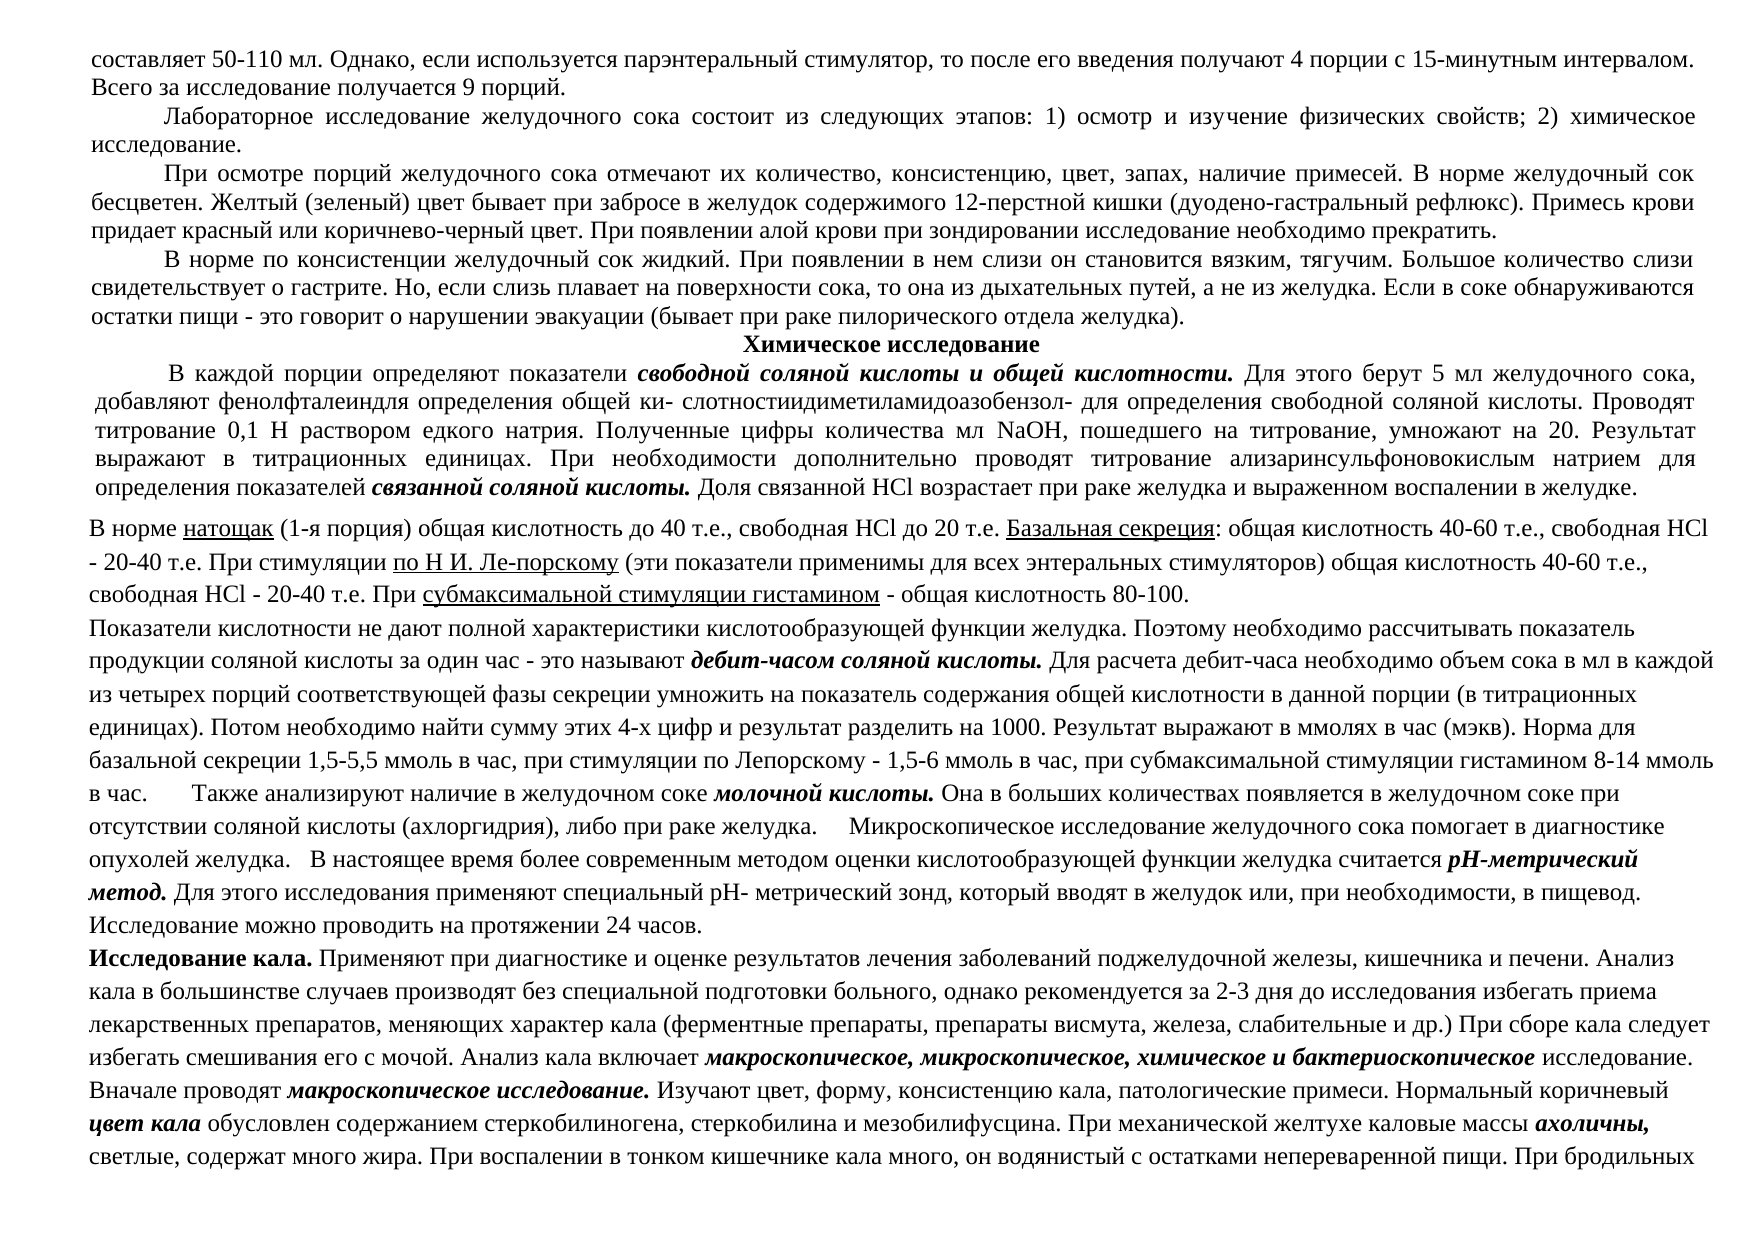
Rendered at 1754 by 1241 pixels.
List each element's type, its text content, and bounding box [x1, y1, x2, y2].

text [91, 44, 1696, 101]
text В каждой порции определяют показатели свободной соляной кислоты и общей кислотности. Для этого берут 5 мл желудочного сока, добавляют фенолфталеиндля определения общей ки- слотностиидиметиламидоазобензол- для определения свободной соляной кислоты. Проводят титрование 0,1 Н раствором едкого натрия. Полученные цифры количества мл NaOH, пошедшего на титрование, умножают на 20. Результат выражают в титрационных единицах. При необходимости дополнительно проводят титрование ализаринсульфоновокислым натрием для определения показателей связанной соляной кислоты. Доля связанной HCl возрастает при раке желудка и выраженном воспалении в желудке. [95, 358, 1696, 501]
text Химическое исследование [89, 330, 1694, 358]
text В норме натощак (1-я порция) общая кислотность до 40 т.е., свободная HCl до 20 т.е. Базальная секреция: общая кислотность 40-60 т.е., свободная HCl - 20-40 т.е. При стимуляции по Н И. Ле-порскому (эти показатели применимы для всех энтеральных стимуляторов) общая кислотность 40-60 т.е., свободная HCl - 20-40 т.е. При субмаксимальной стимуляции гистамином - общая кислотность 80-100. [89, 513, 1717, 608]
text Лабораторное исследование желудочного сока состоит из следующих этапов: 1) осмотр и изучение физических свойств; 2) химическое исследование. [91, 101, 1696, 158]
text Показатели кислотности не дают полной характеристики кислотообразующей функции желудка. Поэтому необходимо рассчитывать показатель продукции соляной кислоты за один час - это называют дебит-часом соляной кислоты. Для расчета дебит-часа необходимо объем сока в мл в каждой из четырех порций соответствующей фазы секреции умножить на показатель содержания общей кислотности в данной порции (в титрационных единицах). Потом необходимо найти сумму этих 4-х цифр и результат разделить на 1000. Результат выражают в ммолях в час (мэкв). Норма для базальной секреции 1,5-5,5 ммоль в час, при стимуляции по Лепорскому - 1,5-6 ммоль в час, при субмаксимальной стимуляции гистамином 8-14 ммоль в час. Также анализируют наличие в желудочном соке молочной кислоты. Она в больших количествах появляется в желудочном соке при отсутствии соляной кислоты (ахлоргидрия), либо при раке желудка. Микроскопическое исследование желудочного сока помогает в диагностике опухолей желудка. В настоящее время более современным методом оценки кислотообразующей функции желудка считается рН-метрический метод. Для этого исследования применяют специальный рН- метрический зонд, который вводят в желудок или, при необходимости, в пищевод. Исследование можно проводить на протяжении 24 часов. [89, 613, 1717, 938]
text При осмотре порций желудочного сока отмечают их количество, консистенцию, цвет, запах, наличие примесей. В норме желудочный сок бесцветен. Желтый (зеленый) цвет бывает при забросе в желудок содержимого 12-перстной кишки (дуодено-гастральный рефлюкс). Примесь крови придает красный или коричнево-черный цвет. При появлении алой крови при зондировании исследование необходимо прекратить. [91, 158, 1696, 244]
text В норме по консистенции желудочный сок жидкий. При появлении в нем слизи он становится вязким, тягучим. Большое количество слизи свидетельствует о гастрите. Но, если слизь плавает на поверхности сока, то она из дыхательных путей, а не из желудка. Если в соке обнаруживаются остатки пищи - это говорит о нарушении эвакуации (бывает при раке пилорического отдела желудка). [91, 244, 1696, 330]
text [89, 943, 1717, 1170]
